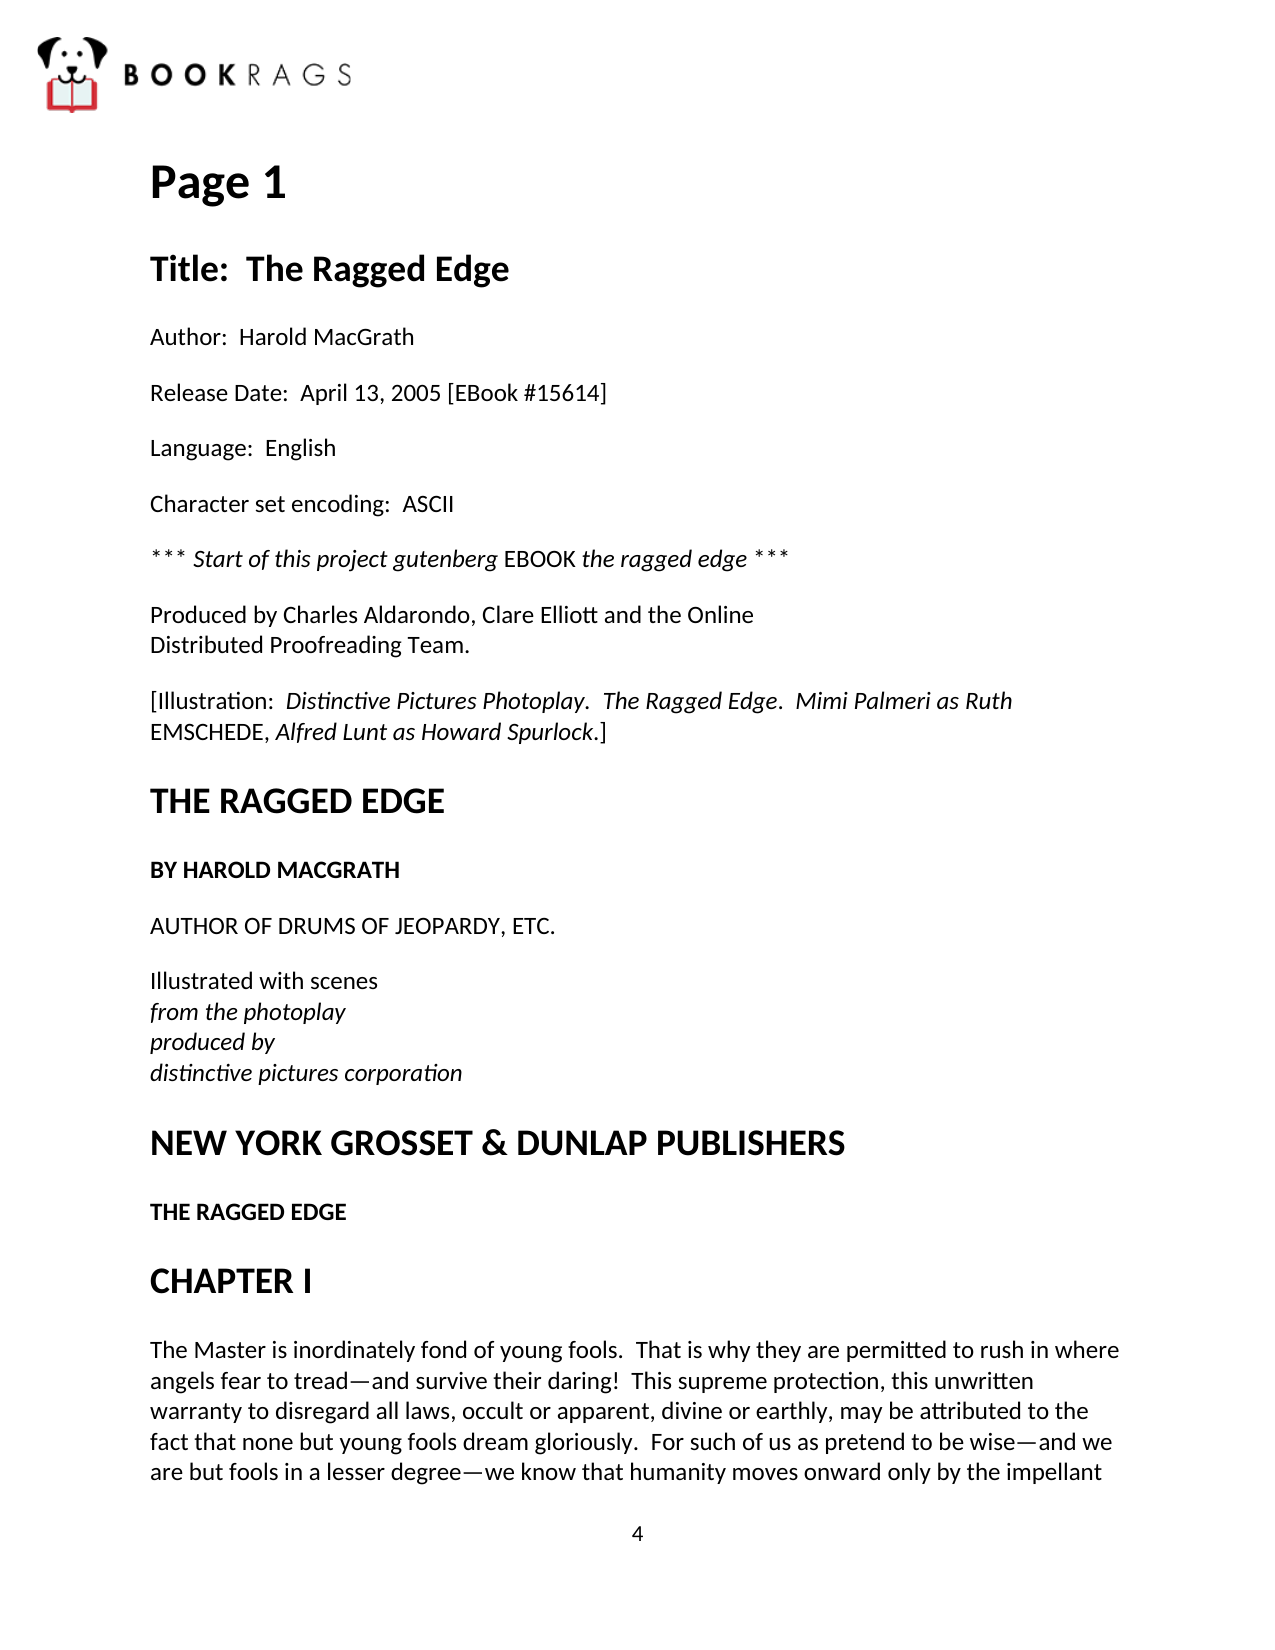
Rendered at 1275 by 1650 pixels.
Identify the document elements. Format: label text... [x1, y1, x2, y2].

text [Illustration: Distinctive Pictures Photoplay. The Ragged Edge. Mimi Palmeri as Ruth EMSCHEDE, Alfred Lunt as Howard Spurlock.] [150, 685, 1125, 746]
text CHAPTER I [150, 1257, 1125, 1303]
text Illustrated with scenes from the photoplay produced by distinctive pictures corporation [150, 965, 1125, 1087]
text AUTHOR OF DRUMS OF JEOPARDY, ETC. [150, 910, 1125, 940]
text Author: Harold MacGrath [150, 322, 1125, 352]
text THE RAGGED EDGE [150, 777, 1125, 823]
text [150, 1334, 1125, 1487]
text Title: The Ragged Edge [150, 244, 1125, 290]
text Produced by Charles Aldarondo, Clare Elliott and the Online Distributed Proofreading Team. [150, 599, 1125, 660]
text BY HAROLD MACGRATH [150, 854, 1125, 885]
text Release Date: April 13, 2005 [EBook #15614] [150, 377, 1125, 408]
text NEW YORK GROSSET & DUNLAP PUBLISHERS [150, 1119, 1125, 1164]
picture [37, 37, 351, 113]
text THE RAGGED EDGE [150, 1196, 1125, 1226]
text Language: English [150, 433, 1125, 463]
text Page 1 [150, 150, 1125, 211]
text *** Start of this project gutenberg EBOOK the ragged edge *** [150, 544, 1125, 574]
text Character set encoding: ASCII [150, 488, 1125, 519]
